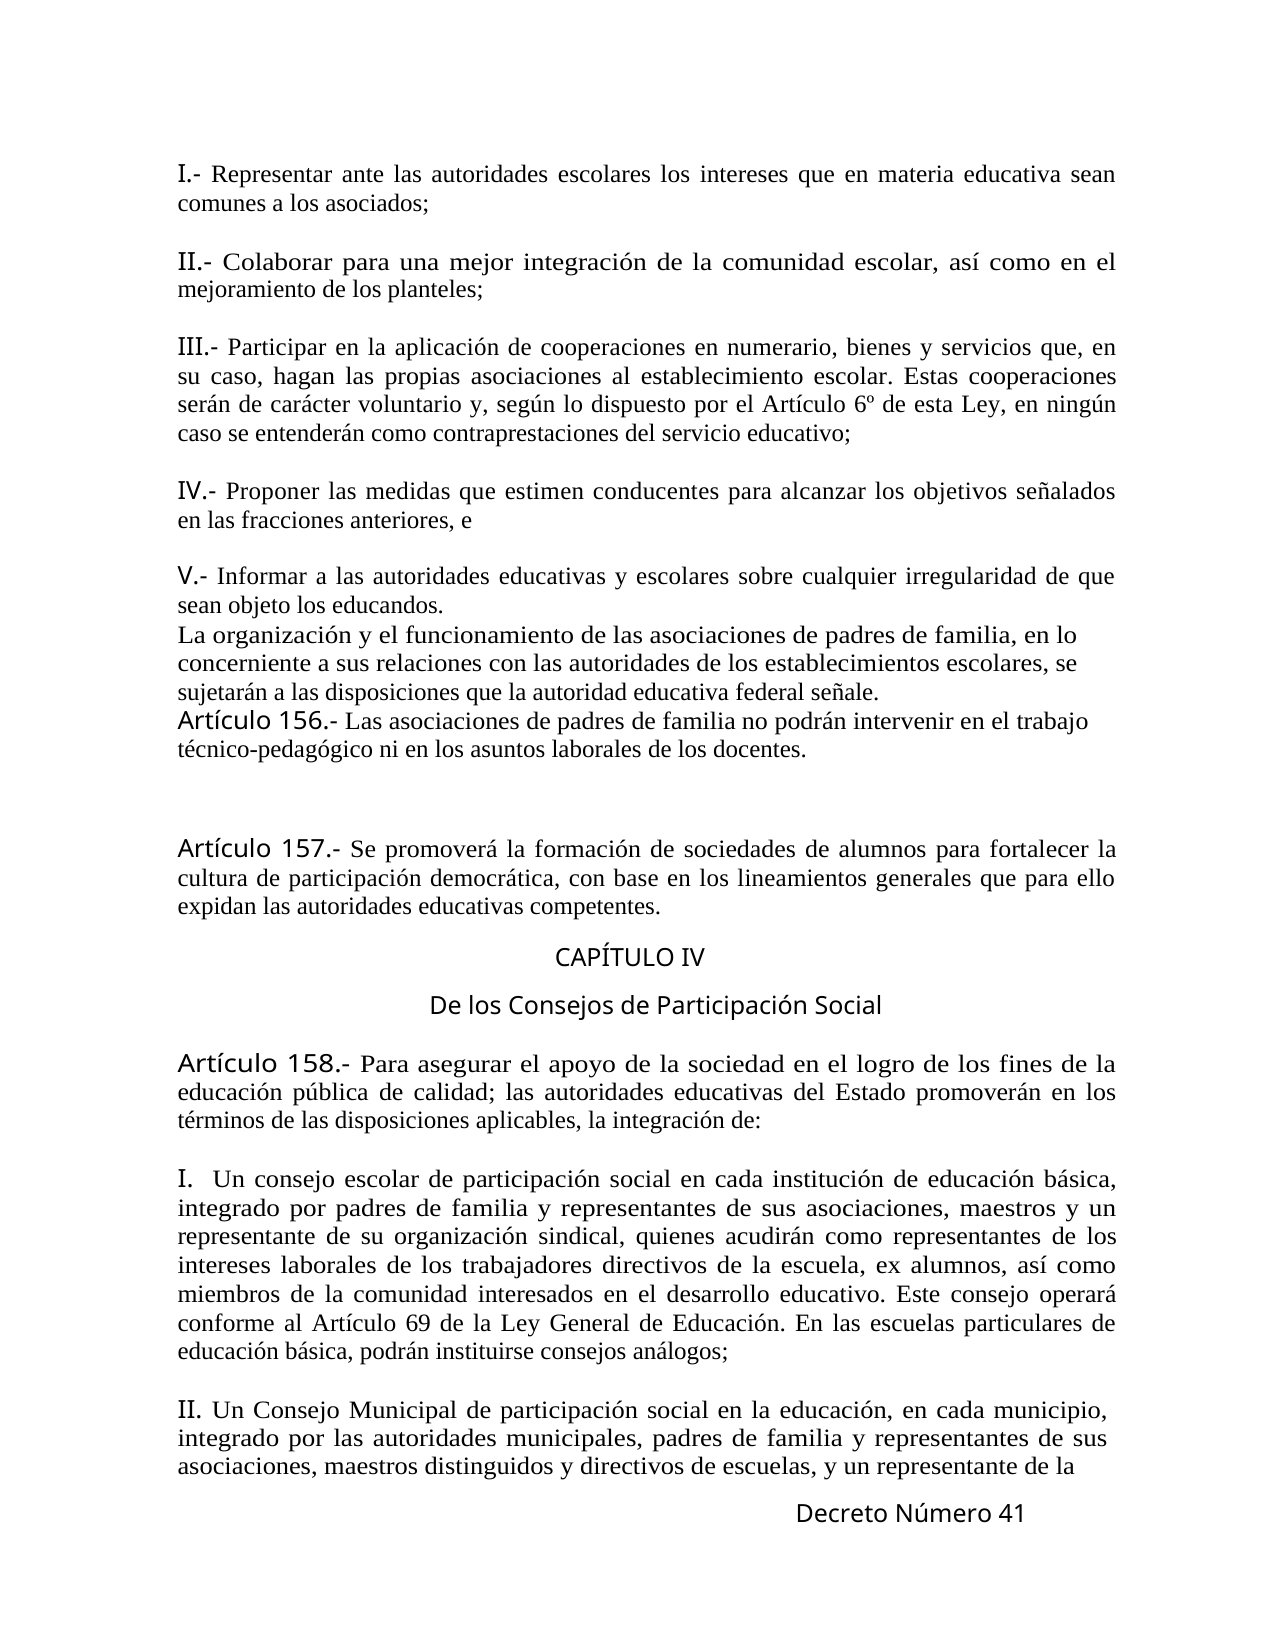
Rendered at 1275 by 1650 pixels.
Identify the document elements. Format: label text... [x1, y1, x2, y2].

text De los Consejos de Participación Social [429, 991, 1275, 1020]
text I.- Representar ante las autoridades escolares los intereses que en materia educativa sean comunes a los asociados; [177, 159, 1117, 218]
text III.- Participar en la aplicación de cooperaciones en numerario, bienes y servicios que, en su caso, hagan las propias asociaciones al establecimiento escolar. Estas cooperaciones serán de carácter voluntario y, según lo dispuesto por el Artículo 6º de esta Ley, en ningún caso se entenderán como contraprestaciones del servicio educativo; [177, 333, 1118, 447]
text II. Un Consejo Municipal de participación social en la educación, en cada municipio, integrado por las autoridades municipales, padres de familia y representantes de sus asociaciones, maestros distinguidos y directivos de escuelas, y un representante de la [177, 1396, 1118, 1480]
text La organización y el funcionamiento de las asociaciones de padres de familia, en lo concerniente a sus relaciones con las autoridades de los establecimientos escolares, se sujetarán a las disposiciones que la autoridad educativa federal señale. Artículo 156.- Las asociaciones de padres de familia no podrán intervenir en el trabajo técnico-pedagógico ni en los asuntos laborales de los docentes. [177, 620, 1118, 763]
text IV.- Proponer las medidas que estimen conducentes para alcanzar los objetivos señalados en las fracciones anteriores, e [177, 476, 1118, 534]
text Artículo 158.- Para asegurar el apoyo de la sociedad en el logro de los fines de la educación pública de calidad; las autoridades educativas del Estado promoverán en los términos de las disposiciones aplicables, la integración de: [177, 1050, 1118, 1134]
text Decreto Número 41 66 [795, 1499, 1275, 1528]
text I. Un consejo escolar de participación social en cada institución de educación básica, integrado por padres de familia y representantes de sus asociaciones, maestros y un representante de su organización sindical, quienes acudirán como representantes de los intereses laborales de los trabajadores directivos de la escuela, ex alumnos, así como miembros de la comunidad interesados en el desarrollo educativo. Este consejo operará conforme al Artículo 69 de la Ley General de Educación. En las escuelas particulares de educación básica, podrán instituirse consejos análogos; [177, 1164, 1118, 1366]
text Artículo 157.- Se promoverá la formación de sociedades de alumnos para fortalecer la cultura de participación democrática, con base en los lineamientos generales que para ello expidan las autoridades educativas competentes. [177, 835, 1118, 920]
text V.- Informar a las autoridades educativas y escolares sobre cualquier irregularidad de que sean objeto los educandos. [177, 561, 1118, 620]
text CAPÍTULO IV [554, 943, 1275, 972]
text II.- Colaborar para una mejor integración de la comunidad escolar, así como en el mejoramiento de los planteles; [177, 248, 1117, 303]
